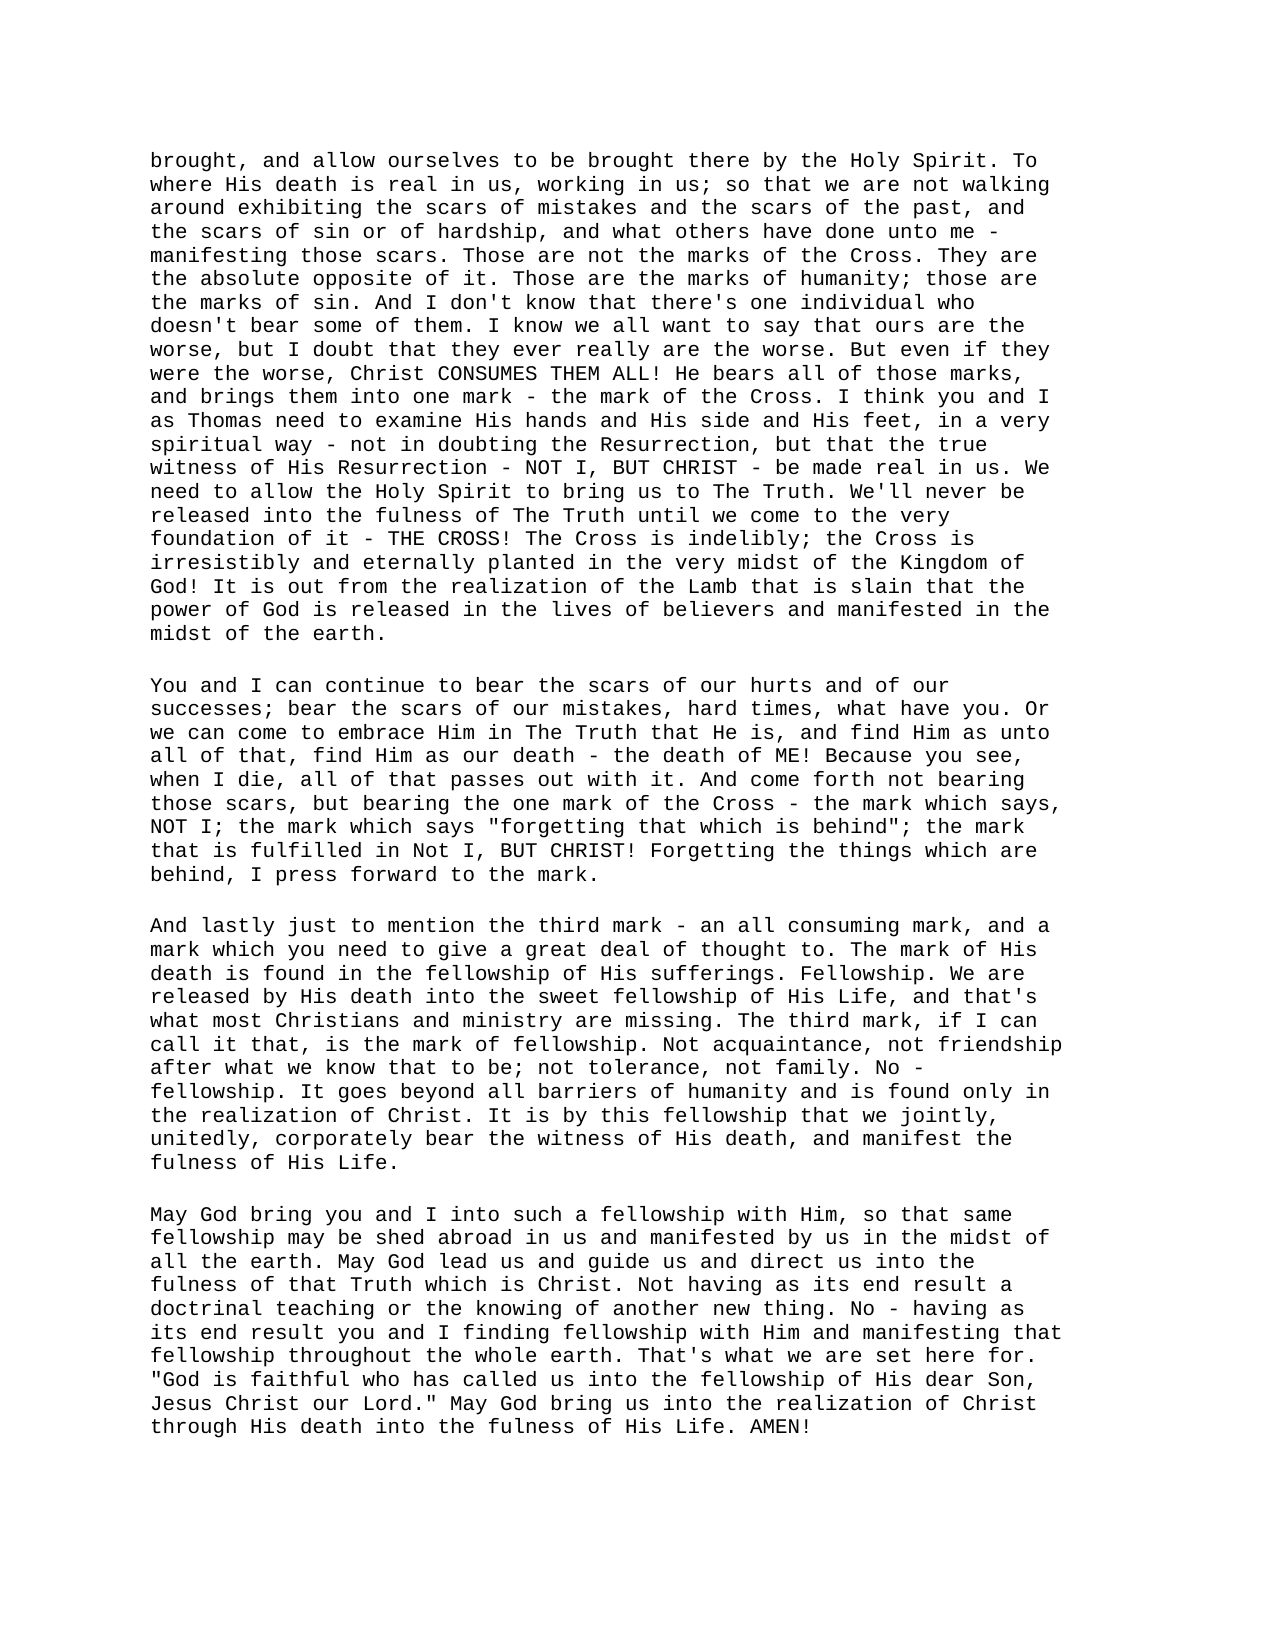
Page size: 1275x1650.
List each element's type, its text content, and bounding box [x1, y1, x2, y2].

text fulness of that Truth which is Christ. Not having as its end result a [150, 1274, 1125, 1298]
text Jesus Christ our Lord." May God bring us into the realization of Christ [150, 1393, 1125, 1416]
text when I die, all of that passes out with it. And come forth not bearing [150, 769, 1125, 793]
text power of God is released in the lives of believers and manifested in the [150, 599, 1125, 623]
text those scars, but bearing the one mark of the Cross - the mark which says, [150, 793, 1125, 816]
text were the worse, Christ CONSUMES THEM ALL! He bears all of those marks, [150, 363, 1125, 386]
text May God bring you and I into such a fellowship with Him, so that same [150, 1203, 1125, 1227]
text God! It is out from the realization of the Lamb that is slain that the [150, 576, 1125, 599]
text all of that, find Him as our death - the death of ME! Because you see, [150, 746, 1125, 769]
text NOT I; the mark which says "forgetting that which is behind"; the mark [150, 816, 1125, 840]
text death is found in the fellowship of His sufferings. Fellowship. We are [150, 963, 1125, 986]
text released into the fulness of The Truth until we come to the very [150, 505, 1125, 528]
text foundation of it - THE CROSS! The Cross is indelibly; the Cross is [150, 528, 1125, 552]
text its end result you and I finding fellowship with Him and manifesting that [150, 1322, 1125, 1345]
text unitedly, corporately bear the witness of His death, and manifest the [150, 1128, 1125, 1152]
text the realization of Christ. It is by this fellowship that we jointly, [150, 1104, 1125, 1128]
text behind, I press forward to the mark. [150, 864, 1125, 887]
text around exhibiting the scars of mistakes and the scars of the past, and [150, 197, 1125, 221]
text witness of His Resurrection - NOT I, BUT CHRIST - be made real in us. We [150, 457, 1125, 481]
text fulness of His Life. [150, 1152, 1125, 1176]
text we can come to embrace Him in The Truth that He is, and find Him as unto [150, 722, 1125, 746]
text mark which you need to give a great deal of thought to. The mark of His [150, 939, 1125, 963]
text midst of the earth. [150, 623, 1125, 647]
text as Thomas need to examine His hands and His side and His feet, in a very [150, 410, 1125, 434]
text the scars of sin or of hardship, and what others have done unto me - [150, 221, 1125, 244]
text "God is faithful who has called us into the fellowship of His dear Son, [150, 1369, 1125, 1393]
text that is fulfilled in Not I, BUT CHRIST! Forgetting the things which are [150, 840, 1125, 864]
text what most Christians and ministry are missing. The third mark, if I can [150, 1010, 1125, 1034]
text the marks of sin. And I don't know that there's one individual who [150, 292, 1125, 316]
text fellowship. It goes beyond all barriers of humanity and is found only in [150, 1081, 1125, 1104]
text And lastly just to mention the third mark - an all consuming mark, and a [150, 915, 1125, 939]
text doctrinal teaching or the knowing of another new thing. No - having as [150, 1298, 1125, 1322]
text You and I can continue to bear the scars of our hurts and of our [150, 674, 1125, 698]
text successes; bear the scars of our mistakes, hard times, what have you. Or [150, 698, 1125, 722]
text spiritual way - not in doubting the Resurrection, but that the true [150, 434, 1125, 457]
text fellowship throughout the whole earth. That's what we are set here for. [150, 1345, 1125, 1369]
text brought, and allow ourselves to be brought there by the Holy Spirit. To [150, 150, 1125, 174]
text need to allow the Holy Spirit to bring us to The Truth. We'll never be [150, 481, 1125, 505]
text all the earth. May God lead us and guide us and direct us into the [150, 1251, 1125, 1274]
text irresistibly and eternally planted in the very midst of the Kingdom of [150, 552, 1125, 576]
text the absolute opposite of it. Those are the marks of humanity; those are [150, 268, 1125, 292]
text call it that, is the mark of fellowship. Not acquaintance, not friendship [150, 1034, 1125, 1057]
text manifesting those scars. Those are not the marks of the Cross. They are [150, 244, 1125, 268]
text and brings them into one mark - the mark of the Cross. I think you and I [150, 386, 1125, 410]
text fellowship may be shed abroad in us and manifested by us in the midst of [150, 1227, 1125, 1251]
text doesn't bear some of them. I know we all want to say that ours are the [150, 316, 1125, 339]
text after what we know that to be; not tolerance, not family. No - [150, 1057, 1125, 1081]
text released by His death into the sweet fellowship of His Life, and that's [150, 986, 1125, 1010]
text where His death is real in us, working in us; so that we are not walking [150, 174, 1125, 197]
text through His death into the fulness of His Life. AMEN! [150, 1416, 1125, 1440]
text worse, but I doubt that they ever really are the worse. But even if they [150, 339, 1125, 363]
